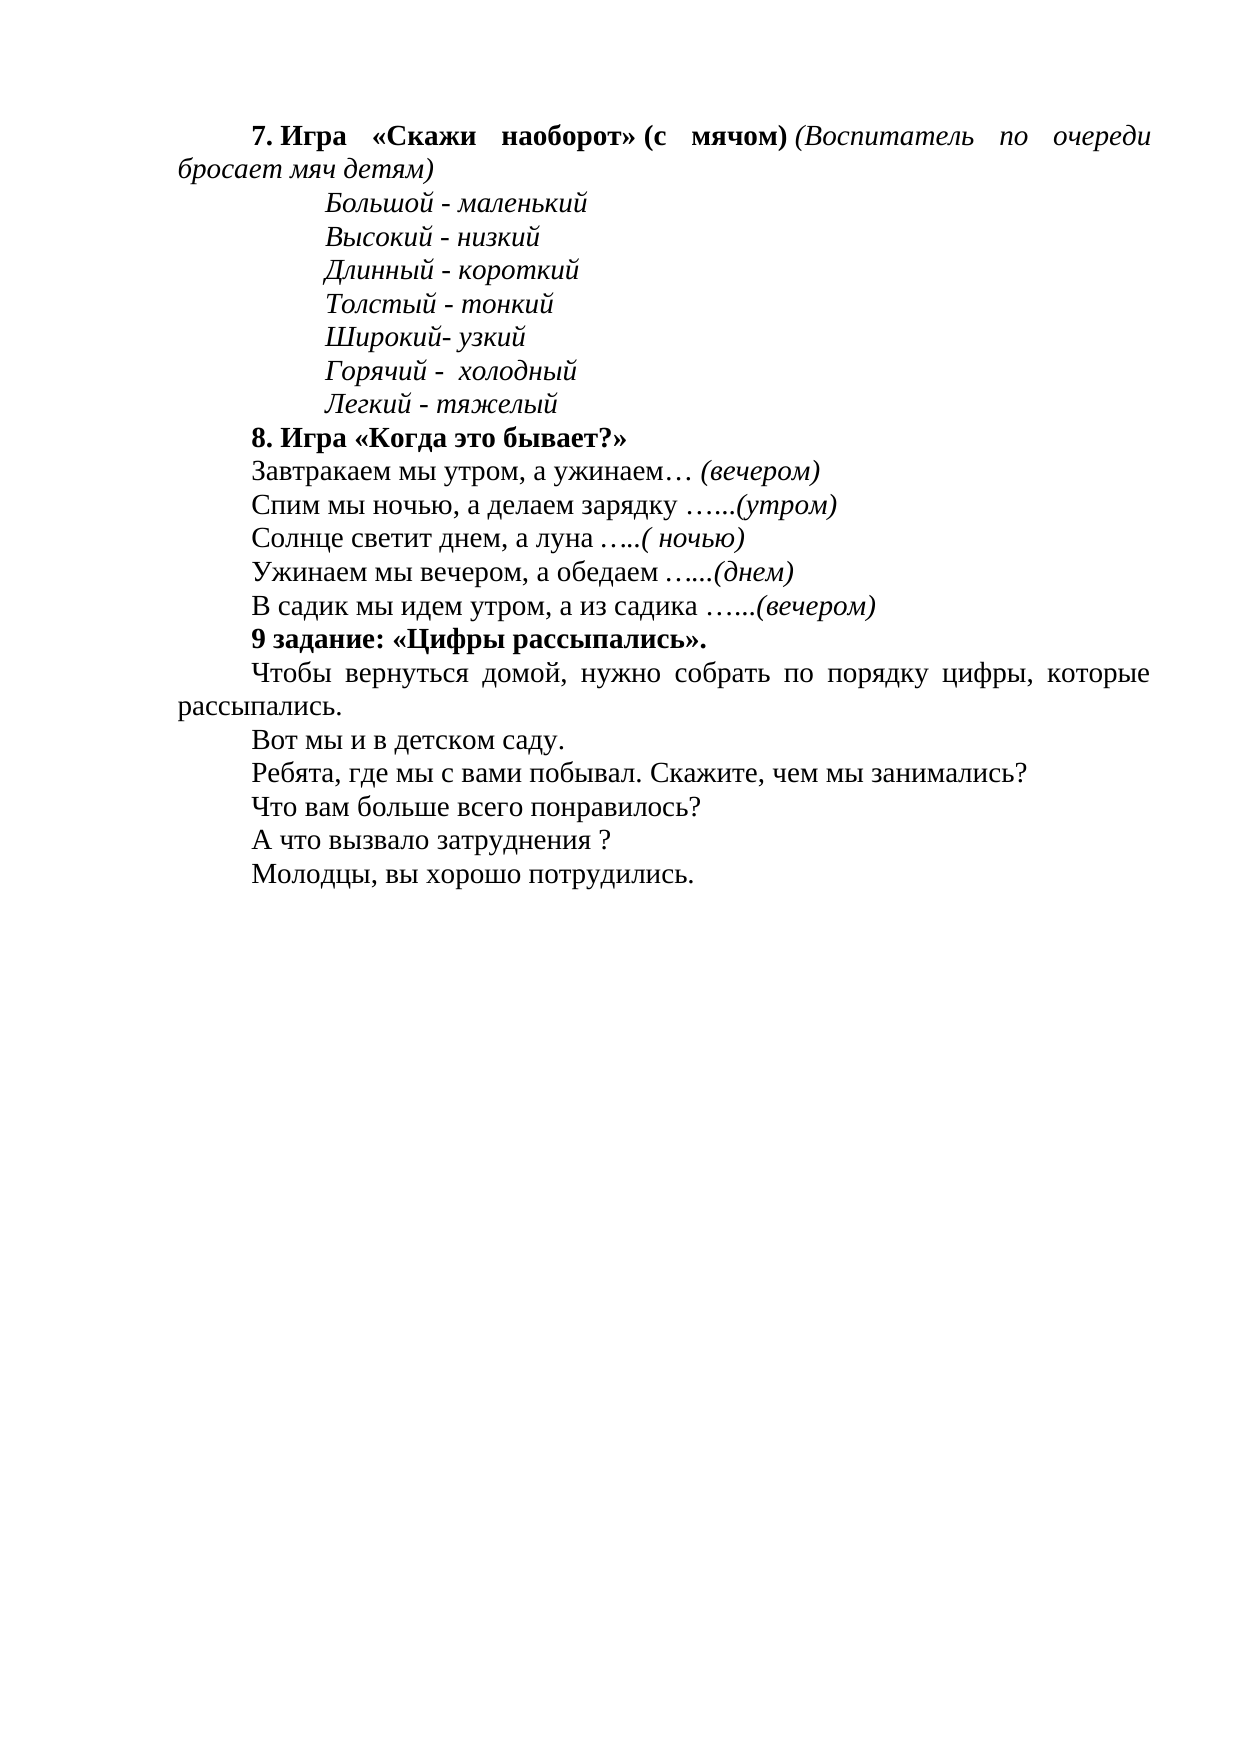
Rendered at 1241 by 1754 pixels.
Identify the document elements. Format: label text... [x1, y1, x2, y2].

text Молодцы, вы хорошо потрудились. [177, 856, 1152, 889]
text Спим мы ночью, а делаем зарядку …...(утром) [177, 487, 1152, 521]
text Длинный - короткий [251, 252, 1152, 286]
text Что вам больше всего понравилось? [177, 789, 1152, 822]
text 9 задание: «Цифры рассыпались». [392, 621, 1152, 655]
text А что вызвало затруднения ? [177, 822, 1152, 856]
text Высокий - низкий [251, 219, 1152, 252]
text Легкий - тяжелый [251, 386, 1152, 420]
text Солнце светит днем, а луна …..( ночью) [177, 521, 1152, 554]
text Ужинаем мы вечером, а обедаем …...(днем) [177, 554, 1152, 588]
text Горячий - холодный [251, 353, 1152, 386]
text 9 задание: «Цифры рассыпались». [177, 621, 375, 655]
text Вот мы и в детском саду. [177, 722, 1152, 755]
text Широкий- узкий [251, 319, 1152, 353]
text 7. Игра «Скажи наоборот» (с мячом) (Воспитатель по очереди бросает мяч детям) [177, 118, 1152, 185]
text 8. Игра «Когда это бывает?» [177, 420, 1152, 453]
text Завтракаем мы утром, а ужинаем… (вечером) [177, 453, 1152, 487]
text Толстый - тонкий [251, 286, 1152, 319]
text Чтобы вернуться домой, нужно собрать по порядку цифры, которые рассыпались. [177, 655, 1152, 722]
text Большой - маленький [251, 185, 1152, 219]
text Ребята, где мы с вами побывал. Скажите, чем мы занимались? [177, 755, 1152, 789]
text В садик мы идем утром, а из садика …...(вечером) [177, 588, 1152, 621]
